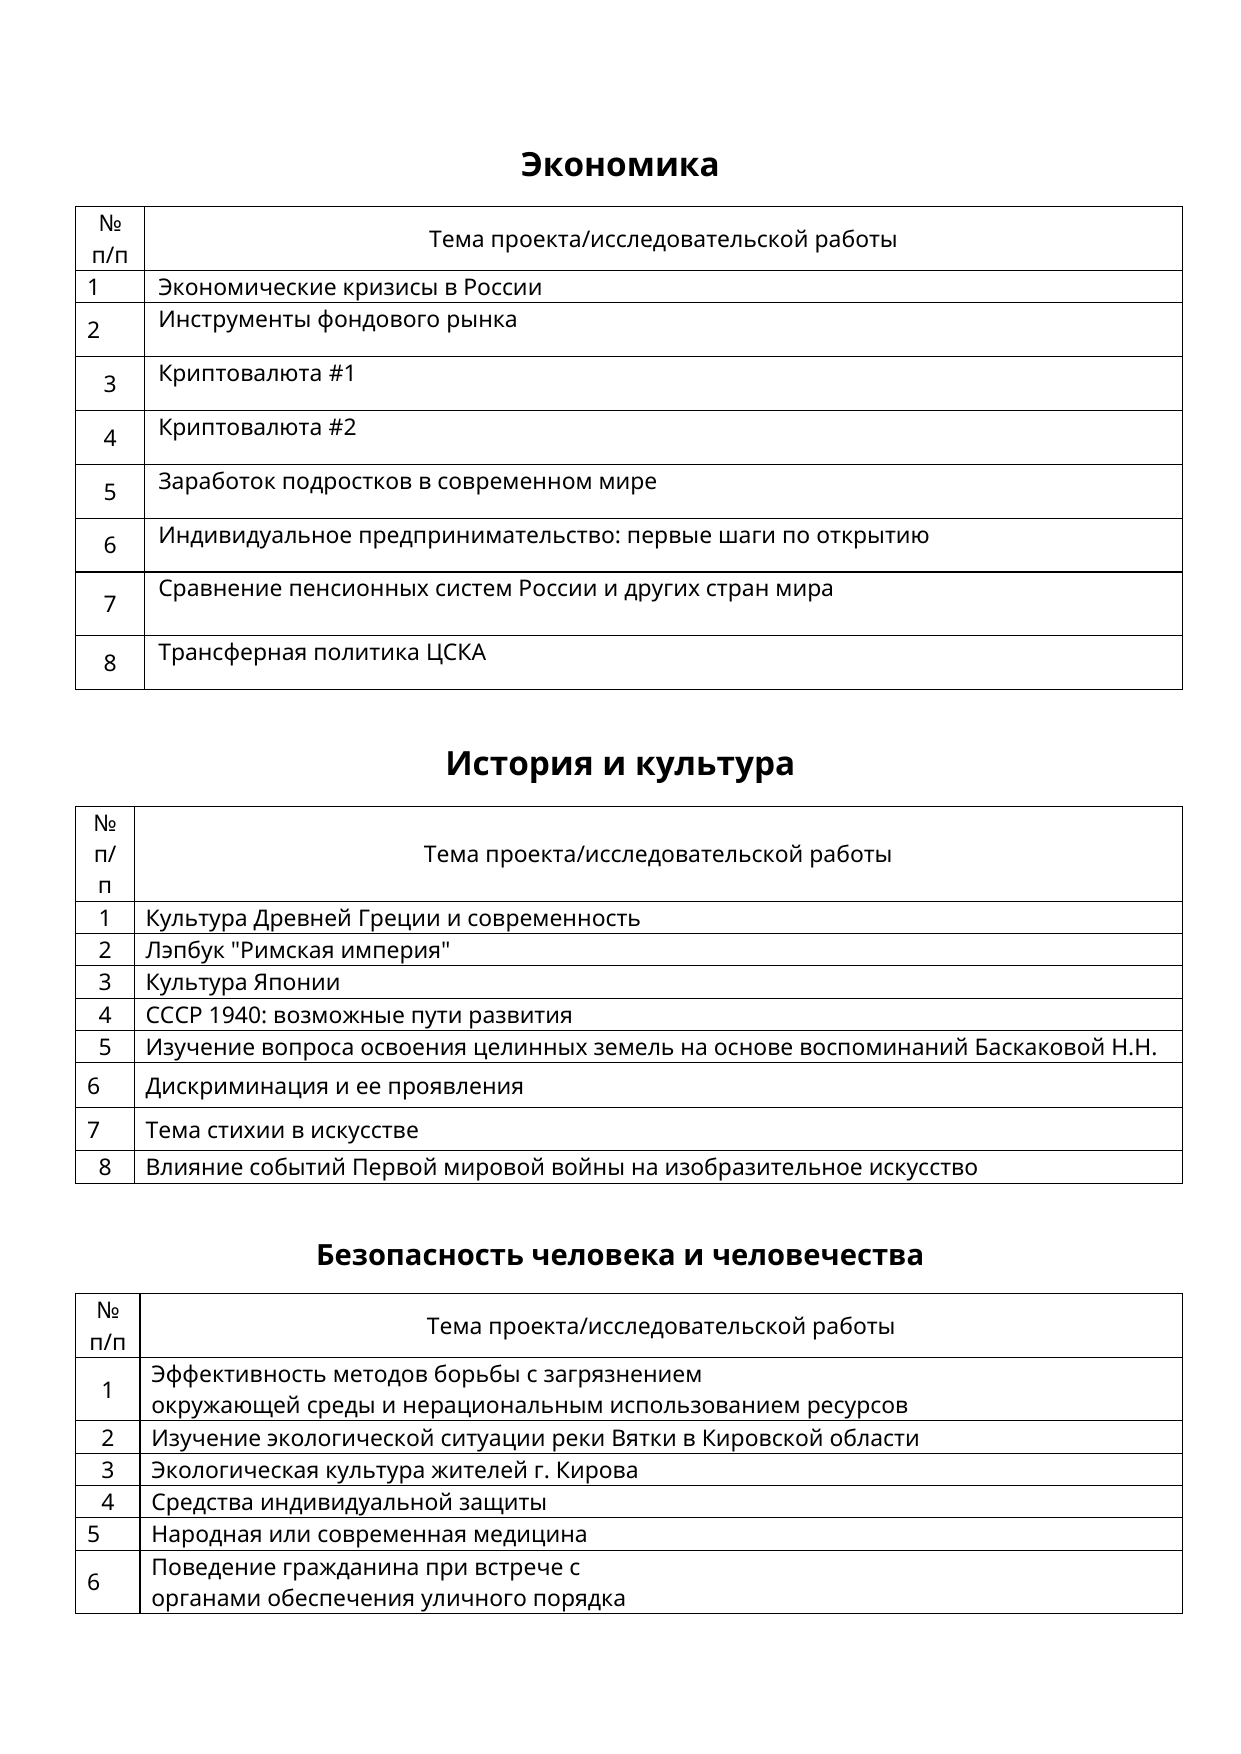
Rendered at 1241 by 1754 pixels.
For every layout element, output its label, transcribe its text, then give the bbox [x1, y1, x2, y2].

table_cell 8 [76, 636, 144, 689]
table_cell Экономические кризисы в России [145, 271, 1182, 302]
table_cell Средства индивидуальной защиты [141, 1486, 1182, 1517]
table_cell Индивидуальное предпринимательство: первые шаги по открытию [145, 519, 1182, 571]
table_cell Инструменты фондового рынка [145, 303, 1182, 356]
table_cell Культура Древней Греции и современность [135, 902, 1182, 933]
table_cell 5 [76, 1031, 134, 1062]
table_header № п/п [76, 1294, 139, 1357]
table_cell 6 [76, 1551, 139, 1613]
text История и культура [75, 740, 1165, 786]
table_cell 8 [76, 1151, 134, 1182]
table_cell Трансферная политика ЦСКА [145, 636, 1182, 689]
table_cell Экологическая культура жителей г. Кирова [141, 1454, 1182, 1485]
table_cell Тема стихии в искусстве [135, 1108, 1182, 1150]
table_cell 7 [76, 1108, 134, 1150]
table_cell 5 [76, 1518, 139, 1549]
table_cell Сравнение пенсионных систем России и других стран мира [145, 573, 1182, 635]
table_cell Влияние событий Первой мировой войны на изобразительное искусство [135, 1151, 1182, 1182]
table_cell 1 [76, 1358, 139, 1420]
table_cell Поведение гражданина при встрече с органами обеспечения уличного порядка [141, 1551, 1182, 1613]
table_header № п/п [76, 807, 134, 901]
table_cell 2 [76, 934, 134, 965]
table_cell 3 [76, 1454, 139, 1485]
text Экономика [75, 141, 1165, 186]
table_cell 6 [76, 1063, 134, 1107]
table_cell 1 [76, 271, 144, 302]
table_cell Лэпбук "Римская империя" [135, 934, 1182, 965]
table_cell 4 [76, 411, 144, 464]
table_cell 1 [76, 902, 134, 933]
table_cell 4 [76, 999, 134, 1030]
table_cell Изучение экологической ситуации реки Вятки в Кировской области [141, 1421, 1182, 1453]
table_cell Народная или современная медицина [141, 1518, 1182, 1549]
table_cell 2 [76, 303, 144, 356]
table_header Тема проекта/исследовательской работы [141, 1294, 1182, 1357]
table_cell Эффективность методов борьбы с загрязнением окружающей среды и нерациональным использованием ресурсов [141, 1358, 1182, 1420]
table_cell 7 [76, 573, 144, 635]
table_cell Криптовалюта #1 [145, 357, 1182, 410]
table_cell Культура Японии [135, 966, 1182, 997]
table_cell 3 [76, 966, 134, 997]
table_cell Изучение вопроса освоения целинных земель на основе воспоминаний Баскаковой Н.Н. [135, 1031, 1182, 1062]
text Безопасность человека и человечества [75, 1234, 1165, 1273]
table_cell Дискриминация и ее проявления [135, 1063, 1182, 1107]
table_cell 3 [76, 357, 144, 410]
table_cell 6 [76, 519, 144, 571]
table_cell СССР 1940: возможные пути развития [135, 999, 1182, 1030]
table_cell 4 [76, 1486, 139, 1517]
table_cell 5 [76, 465, 144, 517]
table_header Тема проекта/исследовательской работы [135, 807, 1182, 901]
table_cell Заработок подростков в современном мире [145, 465, 1182, 517]
table_cell 2 [76, 1421, 139, 1453]
table_header № п/п [76, 207, 144, 270]
table_cell Криптовалюта #2 [145, 411, 1182, 464]
table_header Тема проекта/исследовательской работы [145, 207, 1182, 270]
